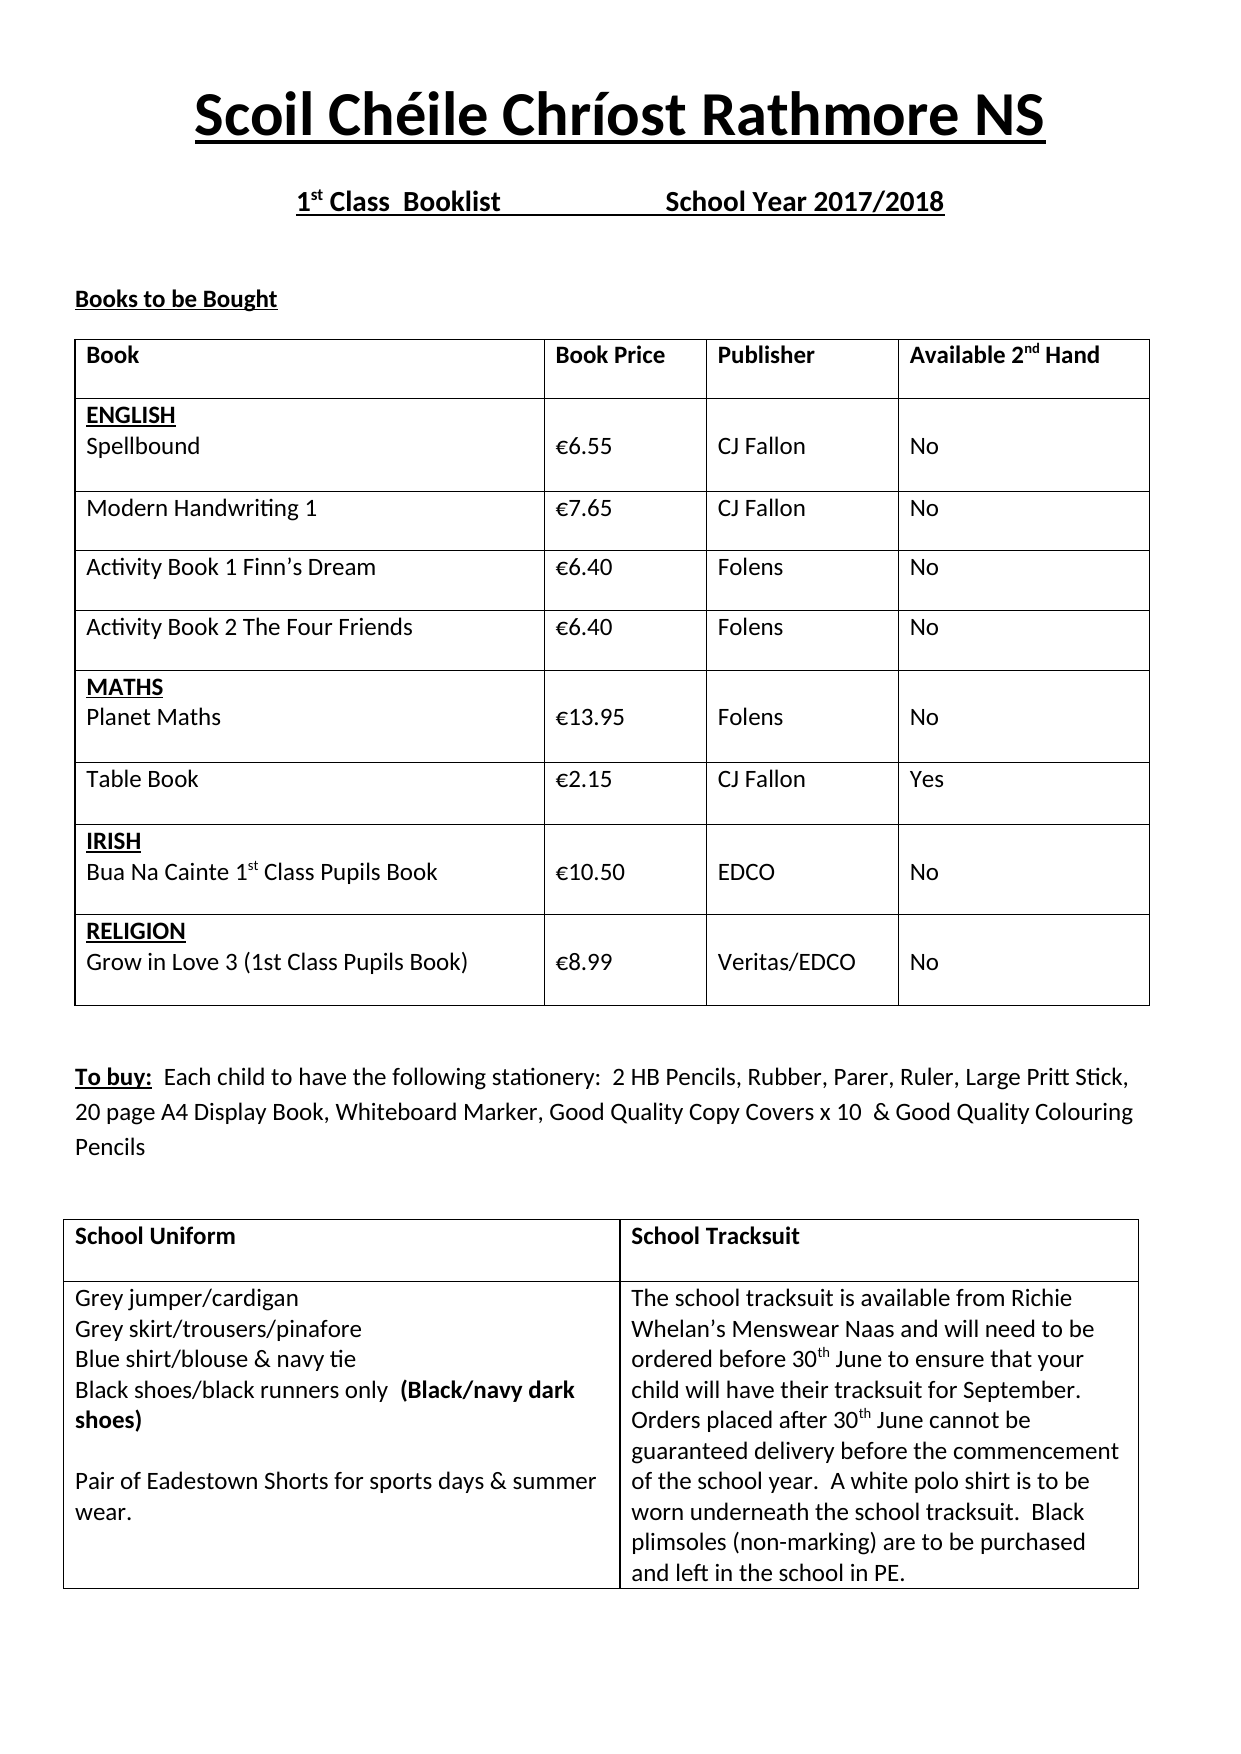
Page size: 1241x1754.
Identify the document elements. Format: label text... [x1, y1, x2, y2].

table_cell €8.99 [545, 915, 706, 1004]
table_cell €7.65 [545, 492, 706, 550]
table_header Book Price [545, 340, 706, 398]
table_cell Activity Book 1 Finn’s Dream [76, 551, 544, 610]
table_header Publisher [707, 340, 898, 398]
table_cell Modern Handwriting 1 [76, 492, 544, 550]
table_cell Table Book [76, 763, 544, 824]
table_header Book [76, 340, 544, 398]
table_cell Grey jumper/cardigan Grey skirt/trousers/pinafore Blue shirt/blouse & navy tie Black shoes/black runners only (Black/navy dark shoes) Pair of Eadestown Shorts for sports days & summer wear. [64, 1282, 619, 1587]
table_header Available 2nd Hand [899, 340, 1149, 398]
table_cell CJ Fallon [707, 399, 898, 491]
text Scoil Chéile Chríost Rathmore NS [75, 75, 1165, 151]
table_cell No [899, 492, 1149, 550]
table_cell MATHS Planet Maths [76, 671, 544, 762]
table_cell No [899, 611, 1149, 669]
table_cell IRISH Bua Na Cainte 1st Class Pupils Book [76, 825, 544, 914]
table_cell €6.55 [545, 399, 706, 491]
table_cell ENGLISH Spellbound [76, 399, 544, 491]
table_cell Folens [707, 611, 898, 669]
table_cell No [899, 399, 1149, 491]
table_cell Folens [707, 551, 898, 610]
table_cell Veritas/EDCO [707, 915, 898, 1004]
table_header School Tracksuit [621, 1220, 1138, 1281]
table_header School Uniform [64, 1220, 619, 1281]
table_cell EDCO [707, 825, 898, 914]
text 1st Class Booklist School Year 2017/2018 [75, 183, 1165, 219]
table_cell CJ Fallon [707, 763, 898, 824]
table_cell No [899, 915, 1149, 1004]
text To buy: Each child to have the following stationery: 2 HB Pencils, Rubber, Parer, Ruler, Large Pritt Stick, 20 page A4 Display Book, Whiteboard Marker, Good Quality Copy Covers x 10 & Good Quality Colouring Pencils [75, 1061, 1165, 1194]
table_cell Folens [707, 671, 898, 762]
table_cell €6.40 [545, 611, 706, 669]
table_cell Activity Book 2 The Four Friends [76, 611, 544, 669]
table_cell No [899, 671, 1149, 762]
table_cell RELIGION Grow in Love 3 (1st Class Pupils Book) [76, 915, 544, 1004]
table_cell €2.15 [545, 763, 706, 824]
table_cell €13.95 [545, 671, 706, 762]
text Books to be Bought [75, 245, 1165, 313]
table_cell No [899, 551, 1149, 610]
table_cell No [899, 825, 1149, 914]
table_cell €6.40 [545, 551, 706, 610]
table_cell CJ Fallon [707, 492, 898, 550]
table_cell €10.50 [545, 825, 706, 914]
table_cell The school tracksuit is available from Richie Whelan’s Menswear Naas and will need to be ordered before 30th June to ensure that your child will have their tracksuit for September. Orders placed after 30th June cannot be guaranteed delivery before the commencement of the school year. A white polo shirt is to be worn underneath the school tracksuit. Black plimsoles (non-marking) are to be purchased and left in the school in PE. [621, 1282, 1138, 1587]
table_cell Yes [899, 763, 1149, 824]
